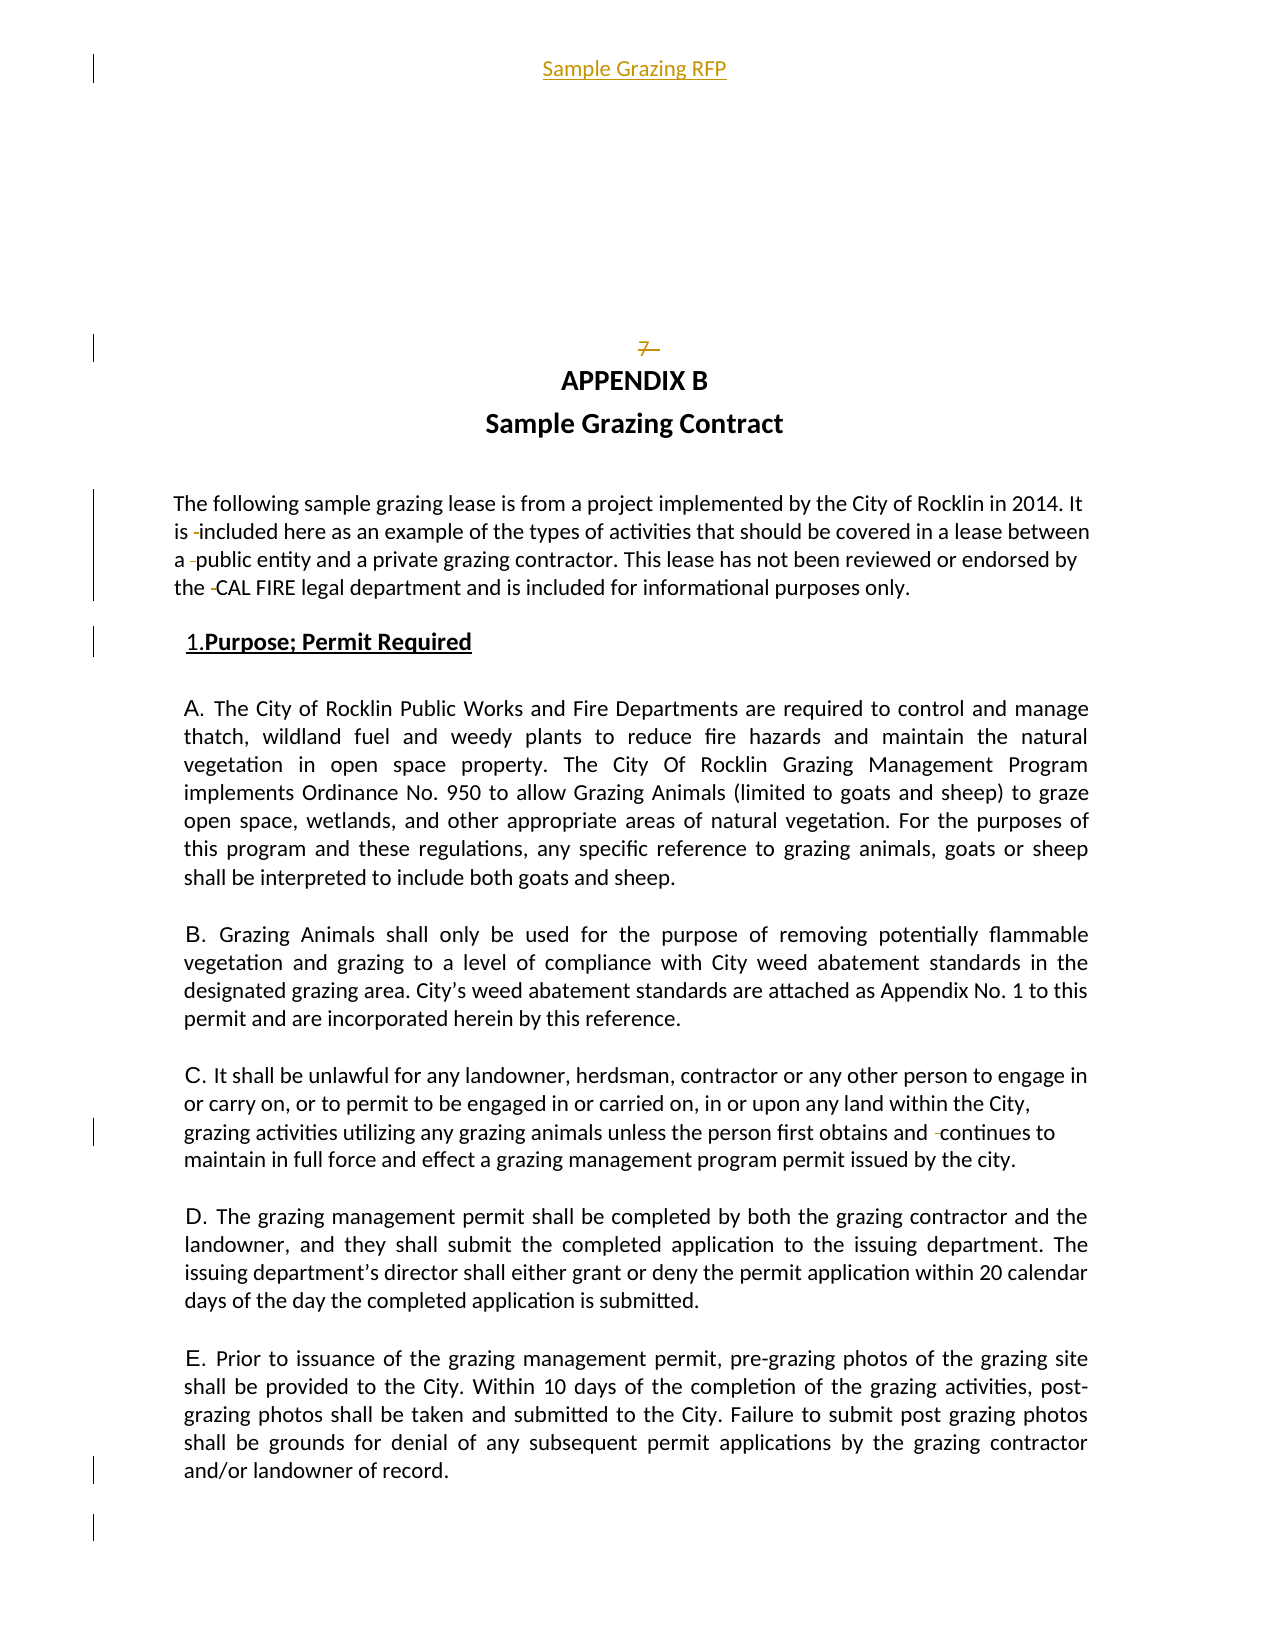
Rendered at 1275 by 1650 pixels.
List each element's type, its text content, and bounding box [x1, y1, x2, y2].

text 1.Purpose; Permit Required [186, 626, 1161, 657]
text A. The City of Rocklin Public Works and Fire Departments are required to control and manage thatch, wildland fuel and weedy plants to reduce fire hazards and maintain the natural vegetation in open space property. The City Of Rocklin Grazing Management Program implements Ordinance No. 950 to allow Grazing Animals (limited to goats and sheep) to graze open space, wetlands, and other appropriate areas of natural vegetation. For the purposes of this program and these regulations, any specific reference to grazing animals, goats or sheep shall be interpreted to include both goats and sheep. [183, 694, 1090, 891]
text D. The grazing management permit shall be completed by both the grazing contractor and the landowner, and they shall submit the completed application to the issuing department. The issuing department’s director shall either grant or deny the permit application within 20 calendar days of the day the completed application is submitted. [184, 1202, 1090, 1314]
text The following sample grazing lease is from a project implemented by the City of Rocklin in 2014. It is included here as an example of the types of activities that should be covered in a lease between a public entity and a private grazing contractor. This lease has not been reviewed or endorsed by the CAL FIRE legal department and is included for informational purposes only. [173, 489, 1103, 601]
text E. Prior to issuance of the grazing management permit, pre-grazing photos of the grazing site shall be provided to the City. Within 10 days of the completion of the grazing activities, post-grazing photos shall be taken and submitted to the City. Failure to submit post grazing photos shall be grounds for denial of any subsequent permit applications by the grazing contractor and/or landowner of record. [184, 1344, 1090, 1484]
text Sample Grazing Contract [108, 405, 1161, 441]
text B. Grazing Animals shall only be used for the purpose of removing potentially flammable vegetation and grazing to a level of compliance with City weed abatement standards in the designated grazing area. City’s weed abatement standards are attached as Appendix No. 1 to this permit and are incorporated herein by this reference. [184, 920, 1090, 1032]
text C. It shall be unlawful for any landowner, herdsman, contractor or any other person to engage in or carry on, or to permit to be engaged in or carried on, in or upon any land within the City, grazing activities utilizing any grazing animals unless the person first obtains and continues to maintain in full force and effect a grazing management program permit issued by the city. [183, 1062, 1096, 1174]
text APPENDIX B [108, 362, 1161, 398]
